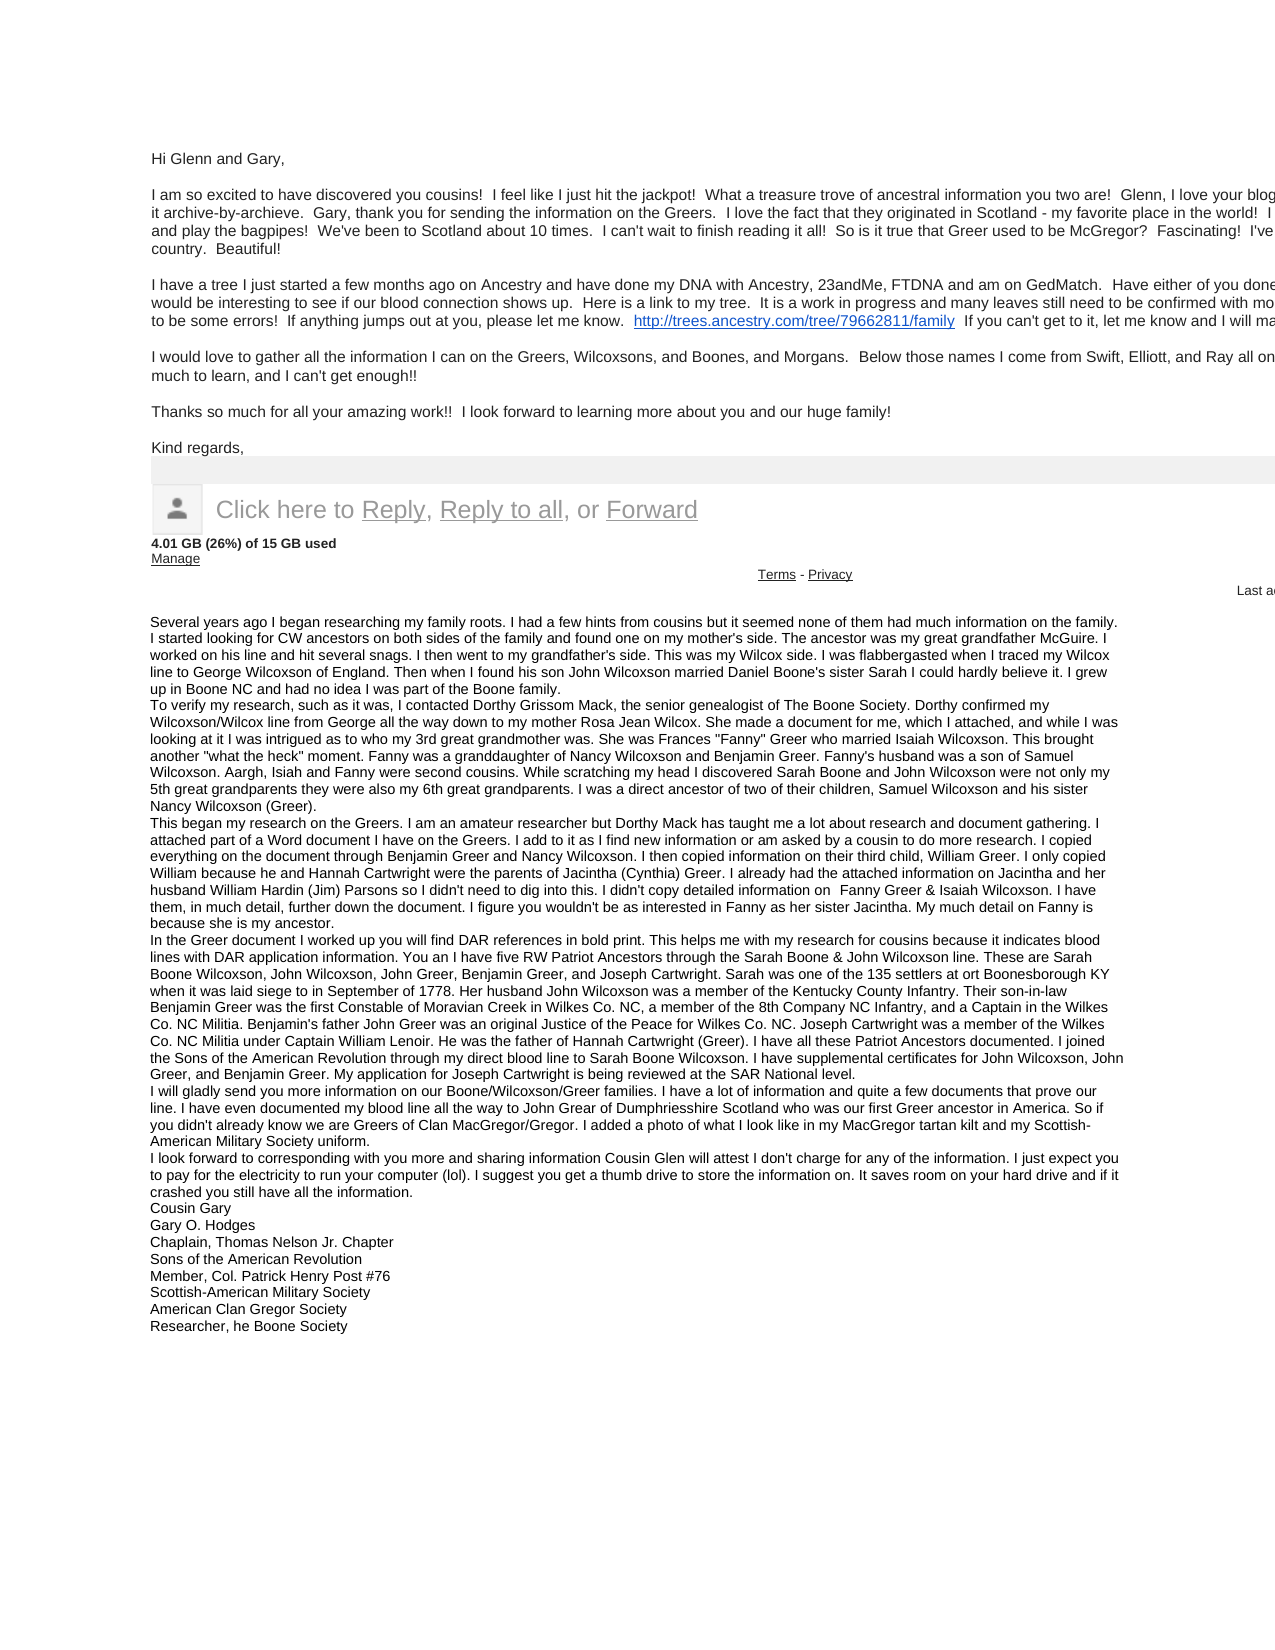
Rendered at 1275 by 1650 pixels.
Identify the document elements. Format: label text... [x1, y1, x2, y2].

text I look forward to corresponding with you more and sharing information Cousin Glen will attest I don't charge for any of the information. I just expect you to pay for the electricity to run your computer (lol). I suggest you get a thumb drive to store the information on. It saves room on your hard drive and if it crashed you still have all the information. [150, 1150, 1125, 1200]
text Chaplain, Thomas Nelson Jr. Chapter [150, 1234, 1125, 1251]
text Cousin Gary [150, 1200, 1125, 1217]
text American Clan Gregor Society [150, 1301, 1125, 1318]
text I will gladly send you more information on our Boone/Wilcoxson/Greer families. I have a lot of information and quite a few documents that prove our line. I have even documented my blood line all the way to John Grear of Dumphriesshire Scotland who was our first Greer ancestor in America. So if you didn't already know we are Greers of Clan MacGregor/Gregor. I added a photo of what I look like in my MacGregor tartan kilt and my Scottish-American Military Society uniform. [150, 1083, 1125, 1150]
picture [152, 484, 203, 535]
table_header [151, 150, 1275, 456]
text Member, Col. Patrick Henry Post #76 [150, 1267, 1125, 1284]
text Several years ago I began researching my family roots. I had a few hints from cousins but it seemed none of them had much information on the family. I started looking for CW ancestors on both sides of the family and found one on my mother's side. The ancestor was my great grandfather McGuire. I worked on his line and hit several snags. I then went to my grandfather's side. This was my Wilcox side. I was flabbergasted when I traced my Wilcox line to George Wilcoxson of England. Then when I found his son John Wilcoxson married Daniel Boone's sister Sarah I could hardly believe it. I grew up in Boone NC and had no idea I was part of the Boone family. [150, 613, 1125, 697]
text Scottish-American Military Society [150, 1284, 1125, 1301]
text In the Greer document I worked up you will find DAR references in bold print. This helps me with my research for cousins because it indicates blood lines with DAR application information. You an I have five RW Patriot Ancestors through the Sarah Boone & John Wilcoxson line. These are Sarah Boone Wilcoxson, John Wilcoxson, John Greer, Benjamin Greer, and Joseph Cartwright. Sarah was one of the 135 settlers at ort Boonesborough KY when it was laid siege to in September of 1778. Her husband John Wilcoxson was a member of the Kentucky County Infantry. Their son-in-law Benjamin Greer was the first Constable of Moravian Creek in Wilkes Co. NC, a member of the 8th Company NC Infantry, and a Captain in the Wilkes Co. NC Militia. Benjamin's father John Greer was an original Justice of the Peace for Wilkes Co. NC. Joseph Cartwright was a member of the Wilkes Co. NC Militia under Captain William Lenoir. He was the father of Hannah Cartwright (Greer). I have all these Patriot Ancestors documented. I joined the Sons of the American Revolution through my direct blood line to Sarah Boone Wilcoxson. I have supplemental certificates for John Wilcoxson, John Greer, and Benjamin Greer. My application for Joseph Cartwright is being reviewed at the SAR National level. [150, 932, 1125, 1083]
text Researcher, he Boone Society [150, 1318, 1125, 1334]
text Sons of the American Revolution [150, 1251, 1125, 1267]
text Gary O. Hodges [150, 1217, 1125, 1234]
text This began my research on the Greers. I am an amateur researcher but Dorthy Mack has taught me a lot about research and document gathering. I attached part of a Word document I have on the Greers. I add to it as I find new information or am asked by a cousin to do more research. I copied everything on the document through Benjamin Greer and Nancy Wilcoxson. I then copied information on their third child, William Greer. I only copied William because he and Hannah Cartwright were the parents of Jacintha (Cynthia) Greer. I already had the attached information on Jacintha and her husband William Hardin (Jim) Parsons so I didn't need to dig into this. I didn't copy detailed information on Fanny Greer & Isaiah Wilcoxson. I have them, in much detail, further down the document. I figure you wouldn't be as interested in Fanny as her sister Jacintha. My much detail on Fanny is because she is my ancestor. [150, 814, 1125, 932]
text To verify my research, such as it was, I contacted Dorthy Grissom Mack, the senior genealogist of The Boone Society. Dorthy confirmed my Wilcoxson/Wilcox line from George all the way down to my mother Rosa Jean Wilcox. She made a document for me, which I attached, and while I was looking at it I was intrigued as to who my 3rd great grandmother was. She was Frances "Fanny" Greer who married Isaiah Wilcoxson. This brought another "what the heck" moment. Fanny was a granddaughter of Nancy Wilcoxson and Benjamin Greer. Fanny's husband was a son of Samuel Wilcoxson. Aargh, Isiah and Fanny were second cousins. While scratching my head I discovered Sarah Boone and John Wilcoxson were not only my 5th great grandparents they were also my 6th great grandparents. I was a direct ancestor of two of their children, Samuel Wilcoxson and his sister Nancy Wilcoxson (Greer). [150, 697, 1125, 814]
